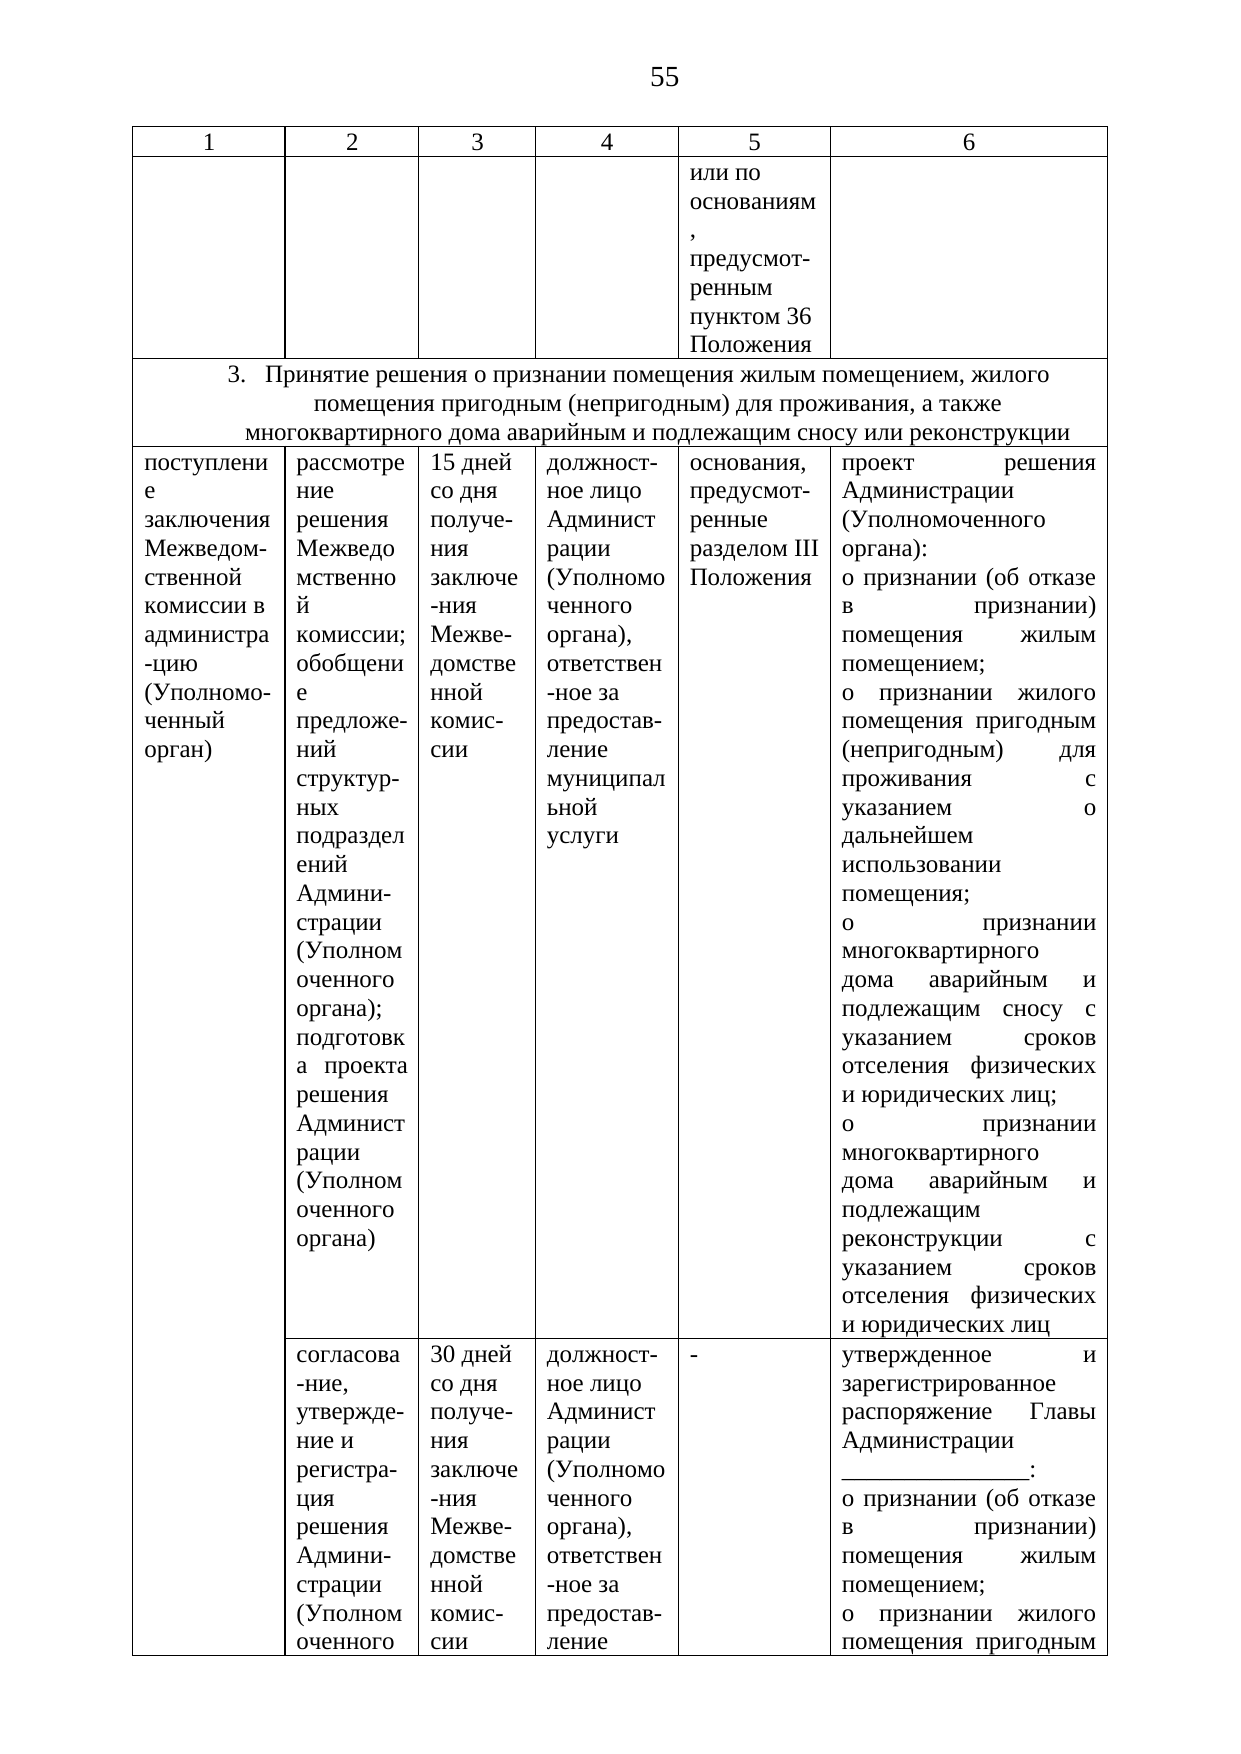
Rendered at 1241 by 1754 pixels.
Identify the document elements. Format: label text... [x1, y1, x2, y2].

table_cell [536, 157, 678, 358]
table_header 5 [679, 127, 830, 156]
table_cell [831, 157, 1107, 358]
table_header 4 [536, 127, 678, 156]
table_header 6 [831, 127, 1107, 156]
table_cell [419, 1339, 535, 1655]
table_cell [679, 157, 830, 358]
table_cell проект решения Администрации (Уполномоченного органа): о признании (об отказе в признании) помещения жилым помещением; о признании жилого помещения пригодным (непригодным) для проживания с указанием о дальнейшем использовании помещения; о признании многоквартирного дома аварийным и подлежащим сносу с указанием сроков отселения физических и юридических лиц; о признании многоквартирного дома аварийным и подлежащим реконструкции с указанием сроков отселения физических и юридических лиц [831, 447, 1107, 1338]
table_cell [286, 157, 418, 358]
table_cell должност-ное лицо Администрации (Уполномоченного органа), ответствен-ное за предостав-ление муниципальной услуги [536, 447, 678, 1338]
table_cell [831, 1339, 1107, 1655]
table_cell рассмотрение решения Межведомственной комиссии; обобщение предложе-ний структур-ных подразделений Админи-страции (Уполномоченного органа); подготовка проекта решения Администрации (Уполномоченного органа) [286, 447, 418, 1338]
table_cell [286, 1339, 418, 1655]
table_cell 15 дней со дня получе-ния заключе-ния Межве-домственной комис-сии [419, 447, 535, 1338]
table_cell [536, 1339, 678, 1655]
table_header 1 [133, 127, 284, 156]
table_header 3 [419, 127, 535, 156]
table_cell основания, предусмот-ренные разделом III Положения [679, 447, 830, 1338]
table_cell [419, 157, 535, 358]
table_cell поступление заключения Межведом-ственной комиссии в администра-цию (Уполномо-ченный орган) [133, 447, 284, 1655]
table_cell Принятие решения о признании помещения жилым помещением, жилого помещения пригодным (непригодным) для проживания, а также многоквартирного дома аварийным и подлежащим сносу или реконструкции [133, 359, 1107, 446]
table_header 2 [286, 127, 418, 156]
table_cell - [679, 1339, 830, 1655]
